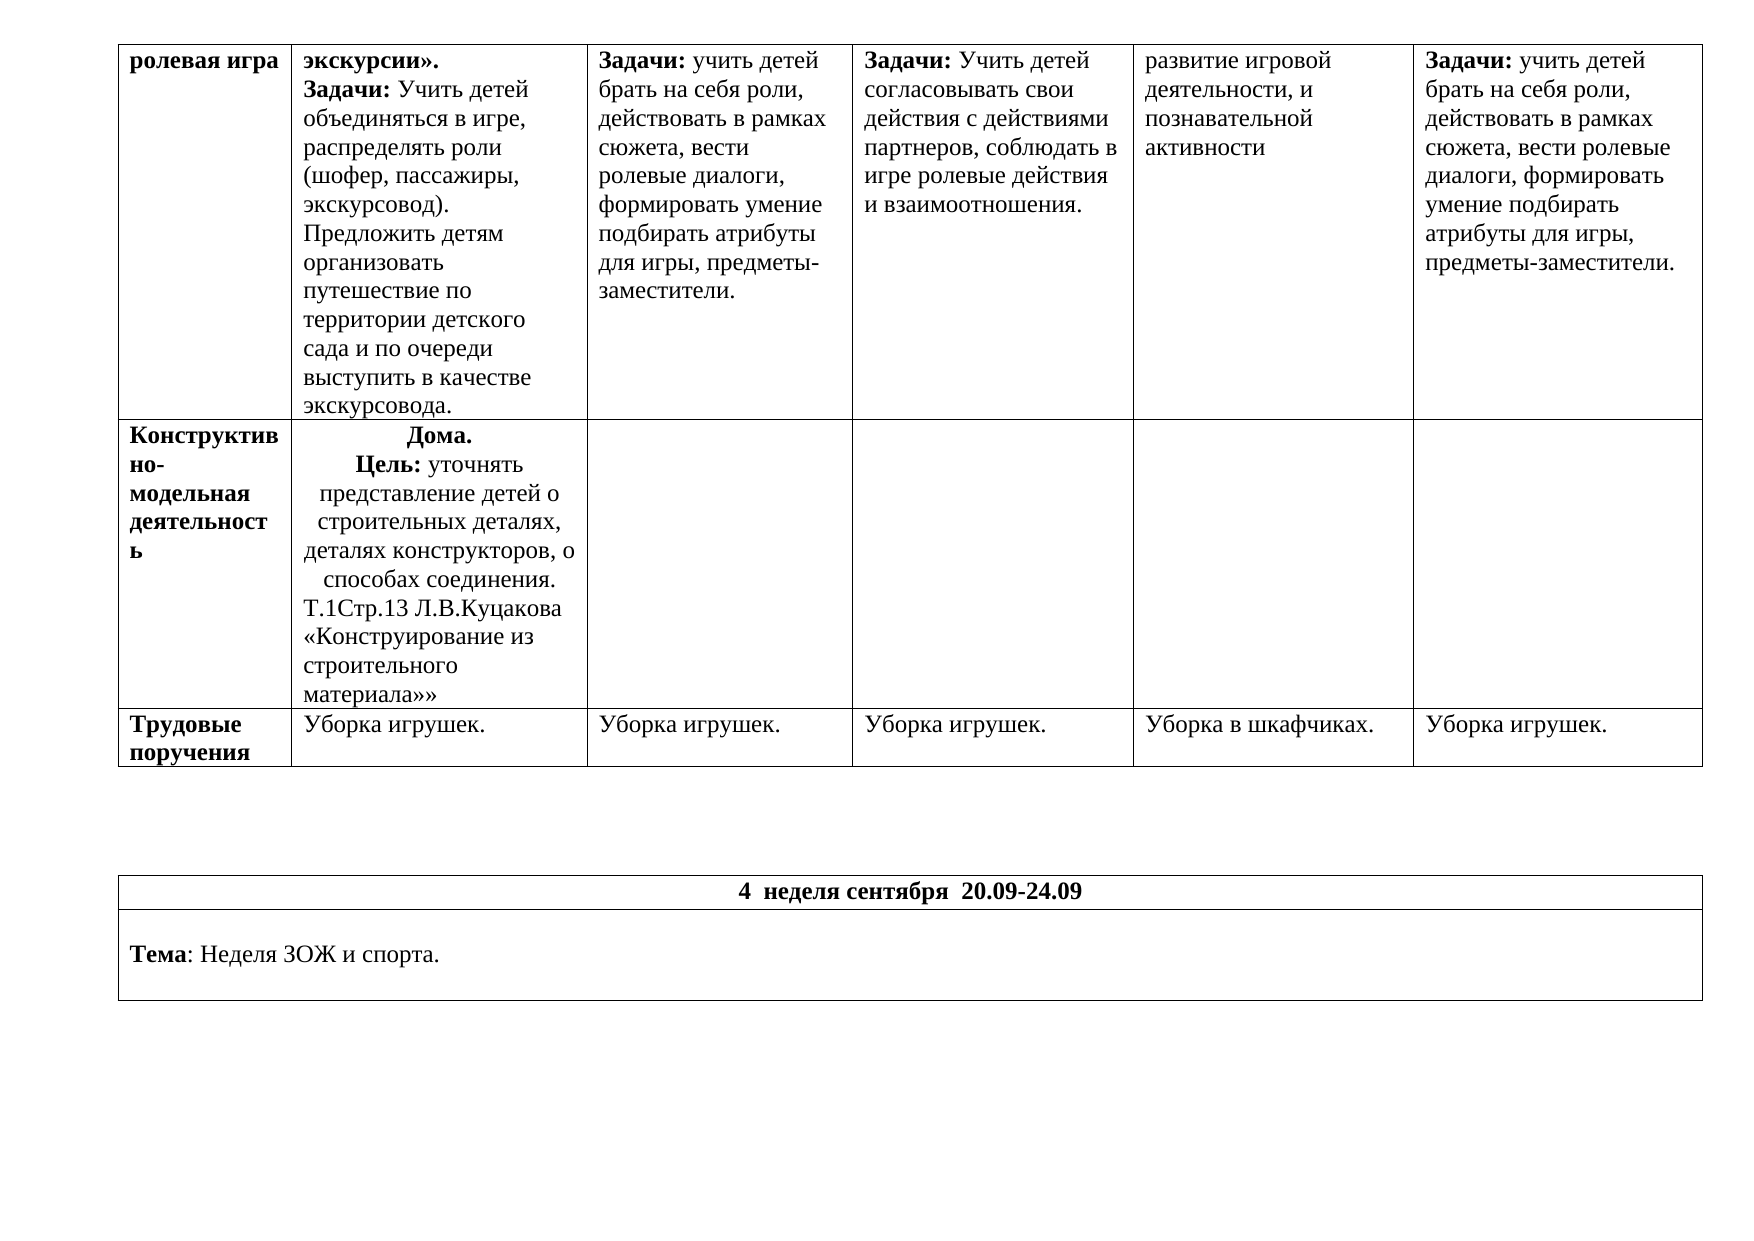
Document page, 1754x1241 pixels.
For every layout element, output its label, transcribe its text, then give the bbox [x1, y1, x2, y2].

table_cell Уборка игрушек. [853, 709, 1133, 766]
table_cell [119, 45, 291, 419]
table_cell Уборка игрушек. [1414, 709, 1702, 766]
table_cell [292, 45, 587, 419]
table_cell Уборка игрушек. [588, 709, 852, 766]
table_cell Трудовые поручения [119, 709, 291, 766]
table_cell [1134, 45, 1413, 419]
table_cell Уборка игрушек. [292, 709, 587, 766]
table_cell Конструктивно-модельная деятельность [119, 420, 291, 708]
table_cell Дома. Цель: уточнять представление детей о строительных деталях, деталях конструкторов, о способах соединения. Т.1Стр.13 Л.В.Куцакова «Конструирование из строительного материала»» [292, 420, 587, 708]
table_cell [119, 910, 1702, 1000]
table_cell [1134, 420, 1413, 708]
table_cell Уборка в шкафчиках. [1134, 709, 1413, 766]
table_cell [1414, 45, 1702, 419]
table_cell [1414, 420, 1702, 708]
table_header 4 неделя сентября 20.09-24.09 [119, 876, 1702, 909]
table_cell [588, 420, 852, 708]
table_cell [588, 45, 852, 419]
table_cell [853, 45, 1133, 419]
table_cell [853, 420, 1133, 708]
